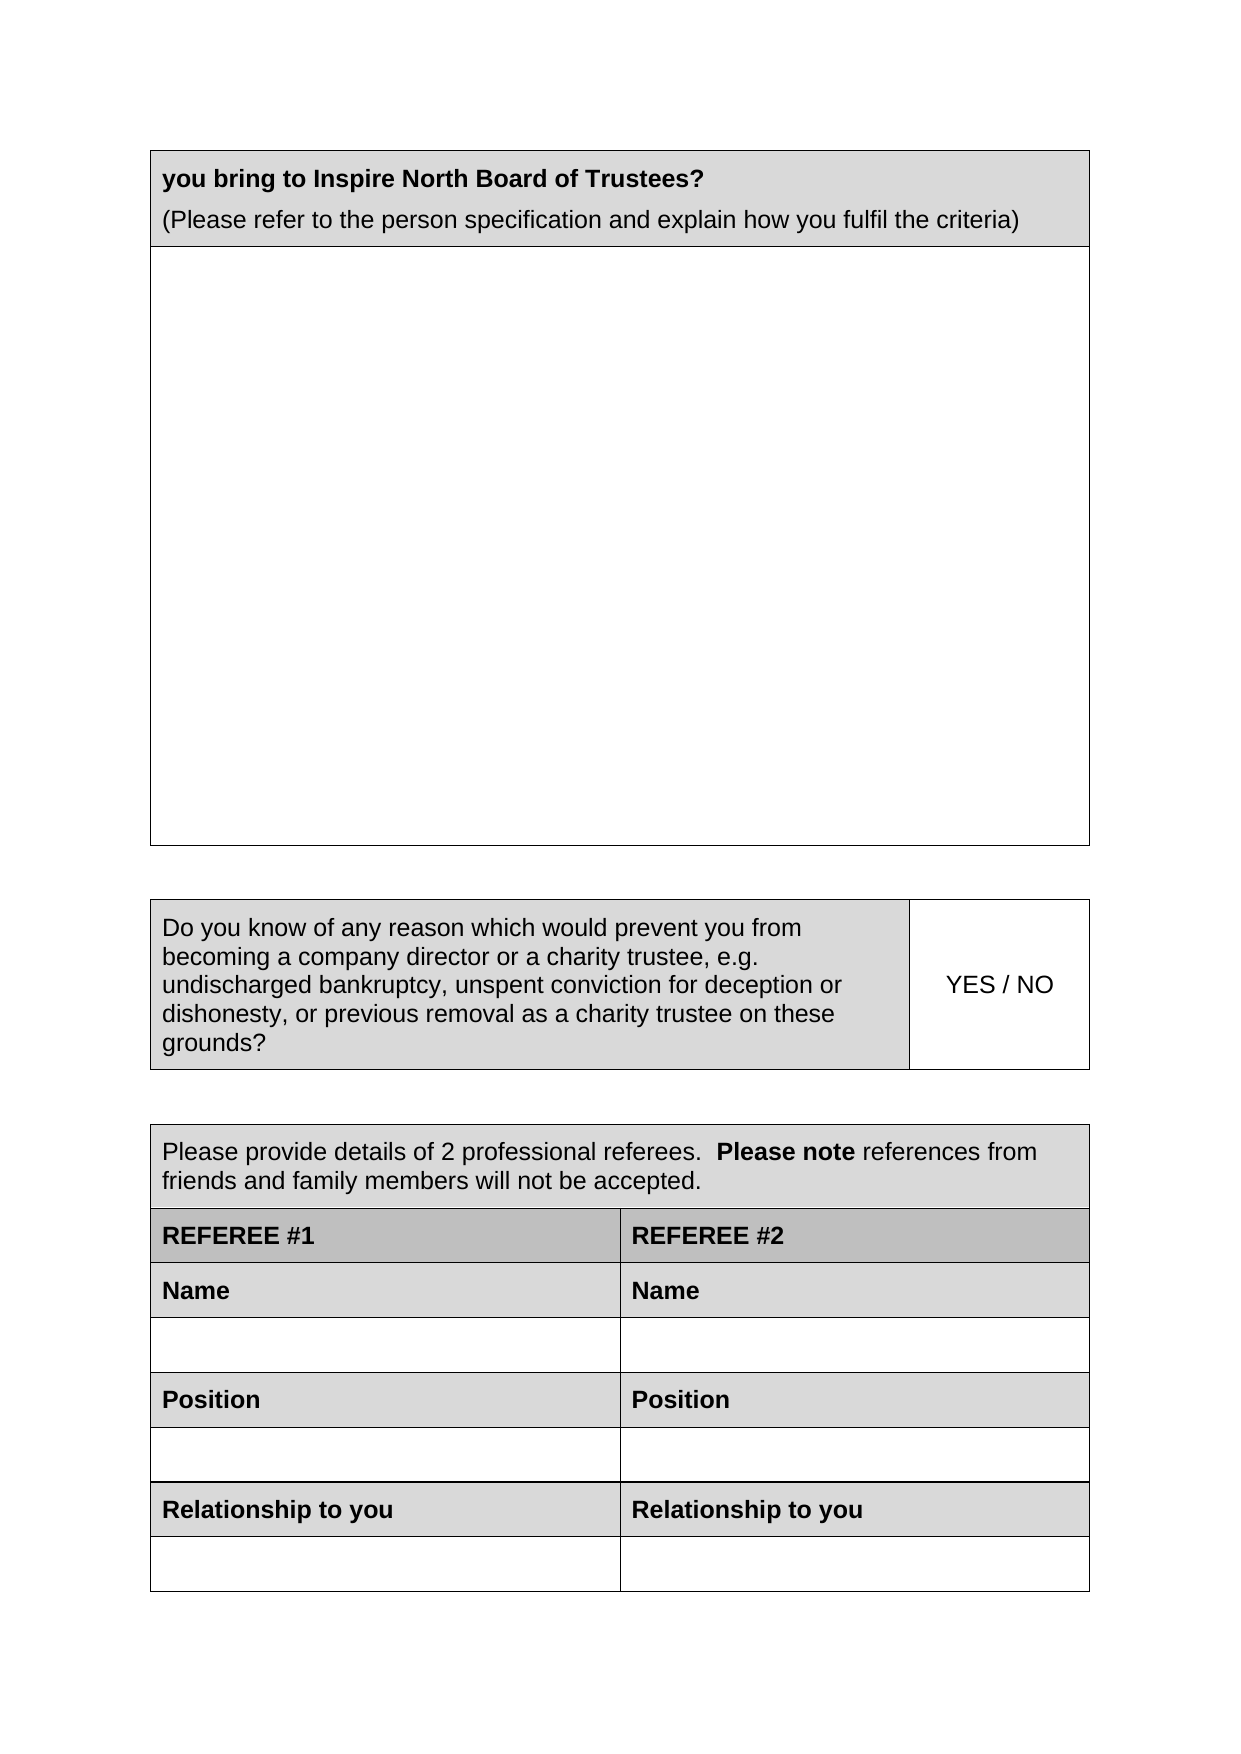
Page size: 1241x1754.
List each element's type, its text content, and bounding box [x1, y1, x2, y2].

table_cell Name [151, 1263, 620, 1317]
table_cell [621, 1318, 1089, 1372]
table_cell REFEREE #2 [621, 1209, 1089, 1262]
table_cell Name [621, 1263, 1089, 1317]
table_cell Position [621, 1373, 1089, 1427]
table_header Do you know of any reason which would prevent you from becoming a company director or a charity trustee, e.g. undischarged bankruptcy, unspent conviction for deception or dishonesty, or previous removal as a charity trustee on these grounds? [151, 900, 909, 1069]
table_cell Relationship to you [621, 1483, 1089, 1536]
table_cell [151, 1428, 620, 1481]
table_cell [621, 1428, 1089, 1481]
table_cell [151, 1318, 620, 1372]
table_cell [151, 151, 1089, 246]
table_cell [621, 1537, 1089, 1591]
table_header YES / NO [910, 900, 1089, 1069]
table_cell Position [151, 1373, 620, 1427]
table_header Please provide details of 2 professional referees. Please note references from friends and family members will not be accepted. [151, 1125, 1089, 1207]
table_cell [151, 1537, 620, 1591]
table_cell [151, 247, 1089, 844]
table_cell Relationship to you [151, 1483, 620, 1536]
table_cell REFEREE #1 [151, 1209, 620, 1262]
